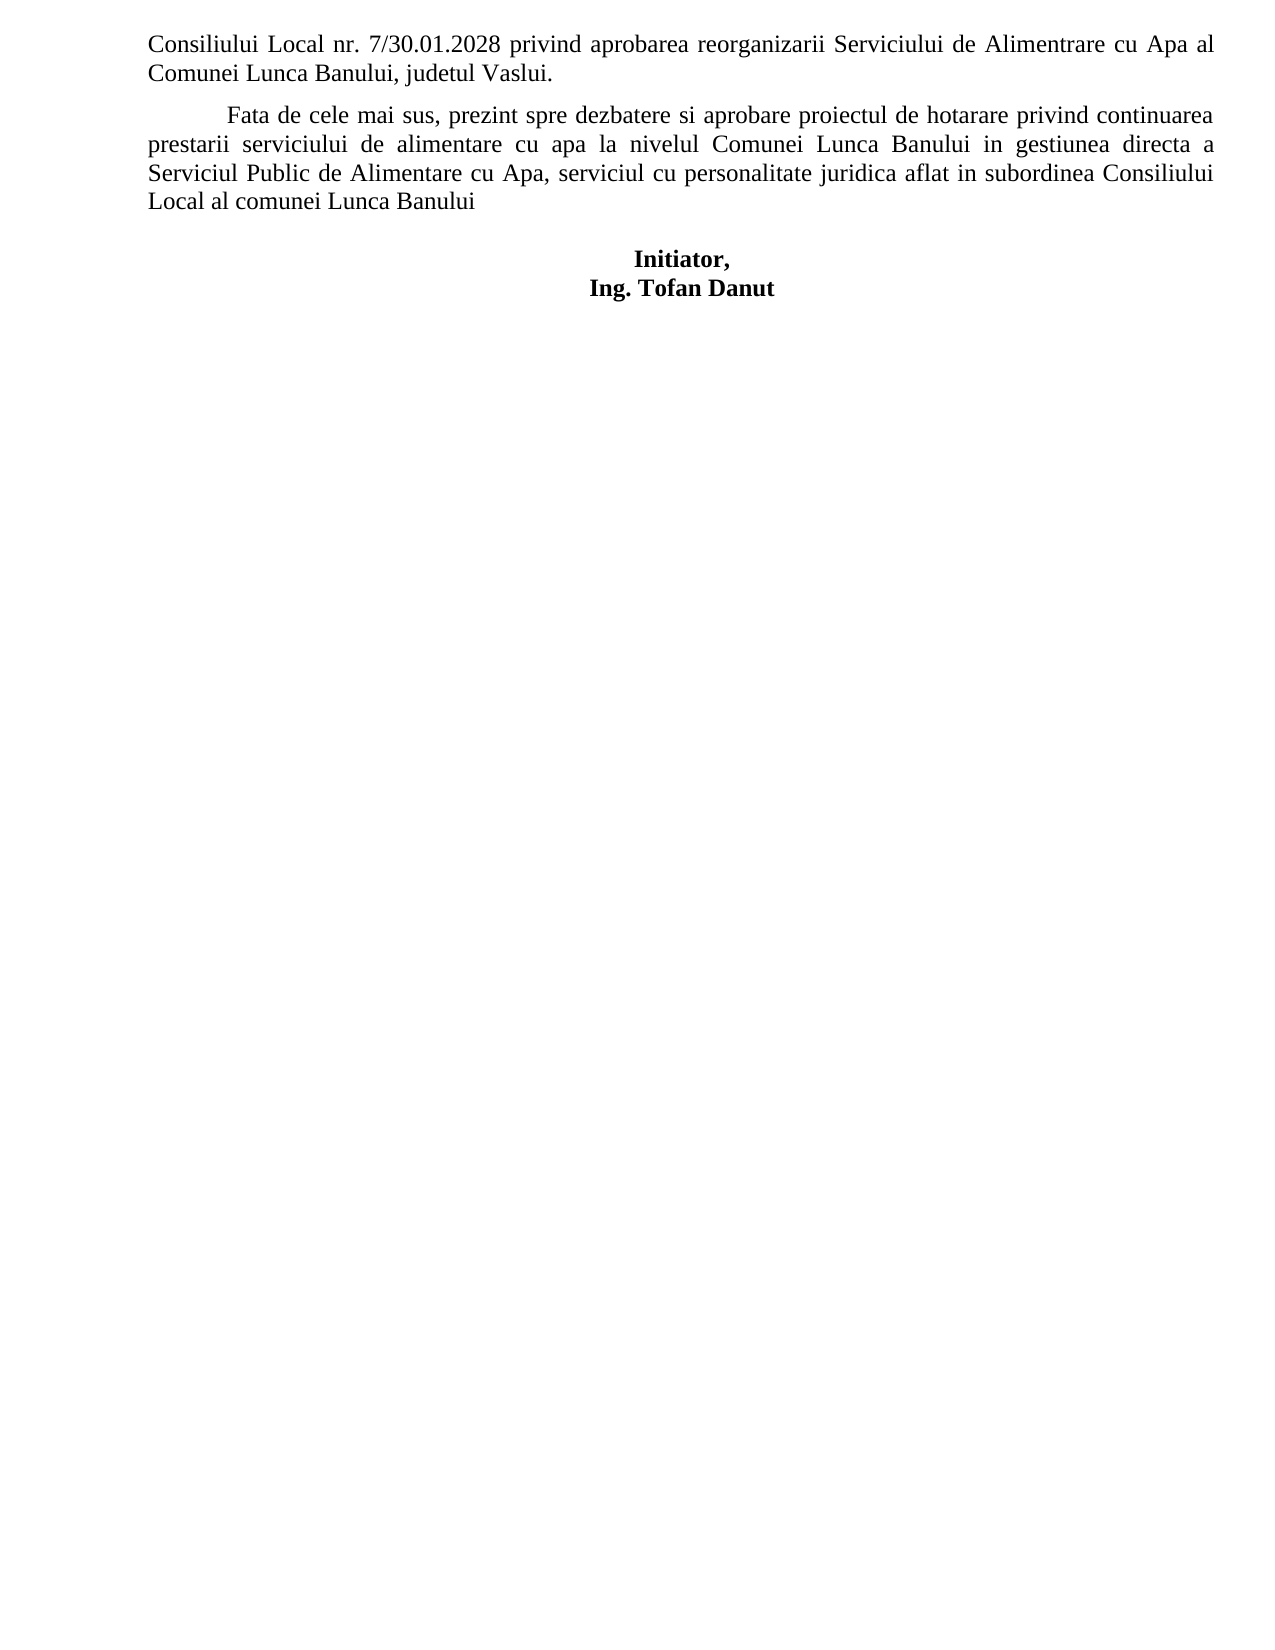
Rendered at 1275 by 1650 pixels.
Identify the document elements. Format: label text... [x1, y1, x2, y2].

text Ing. Tofan Danut [148, 273, 1216, 301]
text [148, 29, 1216, 87]
text Fata de cele mai sus, prezint spre dezbatere si aprobare proiectul de hotarare privind continuarea prestarii serviciului de alimentare cu apa la nivelul Comunei Lunca Banului in gestiunea directa a Serviciul Public de Alimentare cu Apa, serviciul cu personalitate juridica aflat in subordinea Consiliului Local al comunei Lunca Banului [148, 100, 1216, 215]
text Initiator, [148, 244, 1216, 273]
